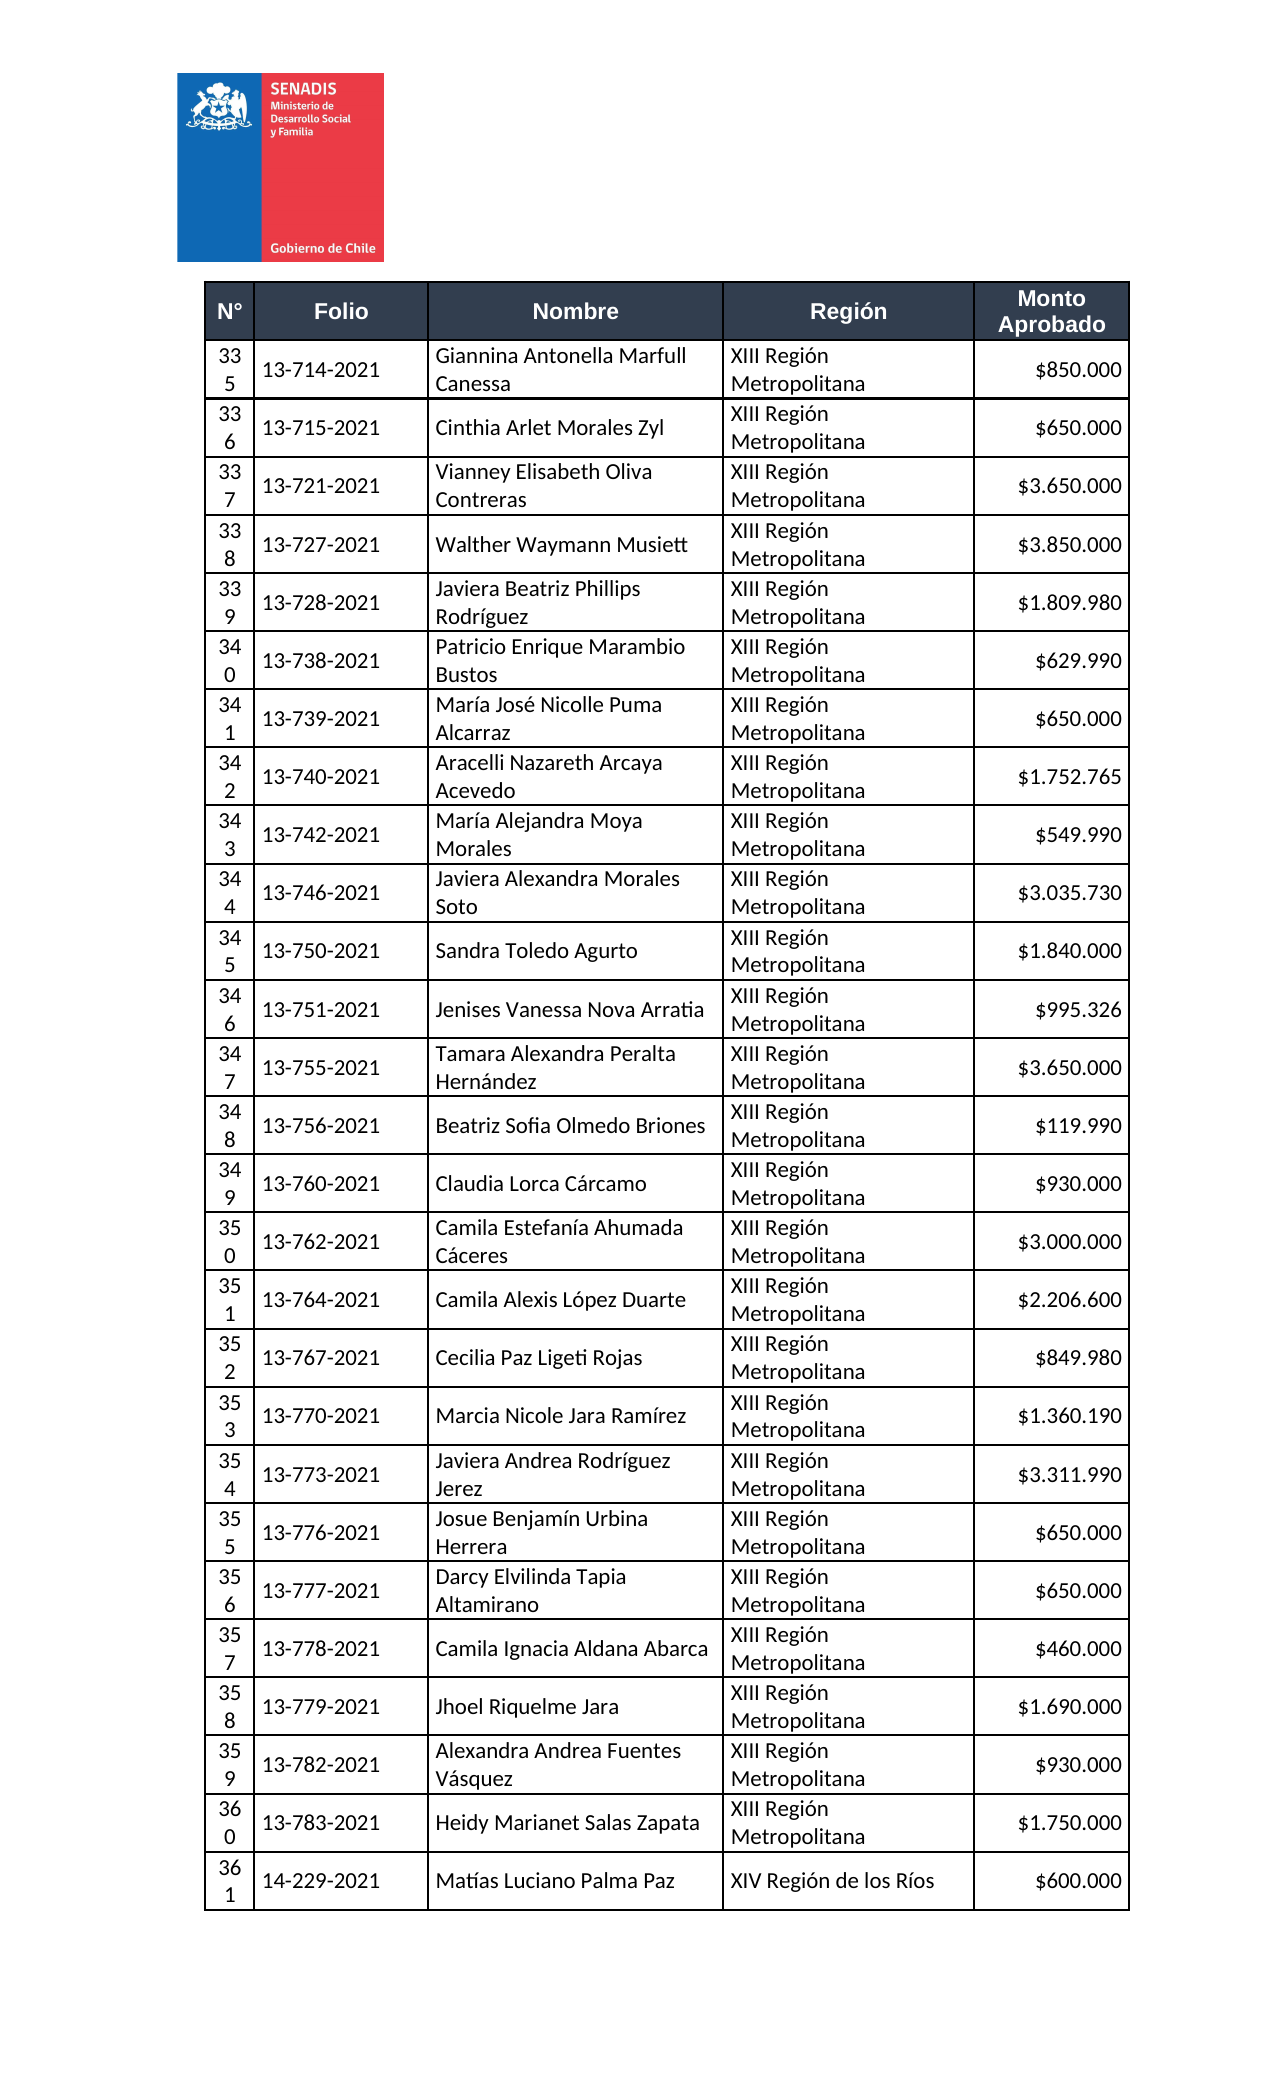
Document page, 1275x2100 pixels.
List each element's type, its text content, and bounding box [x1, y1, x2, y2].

table_cell 14-229-2021 [255, 1853, 427, 1909]
table_cell 359 [206, 1736, 253, 1792]
table_cell 13-770-2021 [255, 1388, 427, 1444]
table_cell Marcia Nicole Jara Ramírez [429, 1388, 722, 1444]
table_cell 360 [206, 1795, 253, 1851]
table_cell María José Nicolle Puma Alcarraz [429, 690, 722, 746]
table_cell 348 [206, 1097, 253, 1153]
table_cell Claudia Lorca Cárcamo [429, 1155, 722, 1211]
table_cell $2.206.600 [975, 1271, 1128, 1327]
table_cell Camila Ignacia Aldana Abarca [429, 1620, 722, 1676]
table_cell 336 [206, 400, 253, 456]
table_cell 13-738-2021 [255, 632, 427, 688]
table_cell 13-740-2021 [255, 748, 427, 804]
table_cell XIII Región Metropolitana [724, 574, 973, 630]
picture [177, 73, 384, 262]
table_cell $119.990 [975, 1097, 1128, 1153]
table_cell Heidy Marianet Salas Zapata [429, 1795, 722, 1851]
table_cell 352 [206, 1330, 253, 1386]
table_cell $629.990 [975, 632, 1128, 688]
table_cell XIII Región Metropolitana [724, 981, 973, 1037]
table_cell María Alejandra Moya Morales [429, 806, 722, 862]
table_cell $930.000 [975, 1155, 1128, 1211]
table_cell $650.000 [975, 690, 1128, 746]
table_cell $3.311.990 [975, 1446, 1128, 1502]
table_cell XIII Región Metropolitana [724, 1795, 973, 1851]
table_cell 13-715-2021 [255, 400, 427, 456]
table_cell Beatriz Sofia Olmedo Briones [429, 1097, 722, 1153]
table_cell 349 [206, 1155, 253, 1211]
table_cell 339 [206, 574, 253, 630]
table_cell 13-755-2021 [255, 1039, 427, 1095]
table_cell $930.000 [975, 1736, 1128, 1792]
table_cell $3.650.000 [975, 1039, 1128, 1095]
table_cell 343 [206, 806, 253, 862]
table_cell 13-714-2021 [255, 341, 427, 397]
table_cell Javiera Beatriz Phillips Rodríguez [429, 574, 722, 630]
table_cell $600.000 [975, 1853, 1128, 1909]
table_cell $1.750.000 [975, 1795, 1128, 1851]
table_cell 13-779-2021 [255, 1678, 427, 1734]
table_cell Alexandra Andrea Fuentes Vásquez [429, 1736, 722, 1792]
table_cell 13-746-2021 [255, 865, 427, 921]
table_header Nombre [429, 283, 722, 339]
table_cell Camila Estefanía Ahumada Cáceres [429, 1213, 722, 1269]
table_cell 13-778-2021 [255, 1620, 427, 1676]
table_cell Giannina Antonella Marfull Canessa [429, 341, 722, 397]
table_cell XIII Región Metropolitana [724, 865, 973, 921]
table_cell XIII Región Metropolitana [724, 1213, 973, 1269]
table_cell 344 [206, 865, 253, 921]
table_cell XIII Región Metropolitana [724, 1097, 973, 1153]
table_cell $3.650.000 [975, 458, 1128, 514]
table_cell XIII Región Metropolitana [724, 1271, 973, 1327]
table_cell Jenises Vanessa Nova Arratia [429, 981, 722, 1037]
table_cell Tamara Alexandra Peralta Hernández [429, 1039, 722, 1095]
table_cell 13-760-2021 [255, 1155, 427, 1211]
table_cell Aracelli Nazareth Arcaya Acevedo [429, 748, 722, 804]
table_cell 355 [206, 1504, 253, 1560]
table_cell Camila Alexis López Duarte [429, 1271, 722, 1327]
table_cell Vianney Elisabeth Oliva Contreras [429, 458, 722, 514]
table_header N° [206, 283, 253, 339]
table_cell XIII Región Metropolitana [724, 923, 973, 979]
table_cell $1.360.190 [975, 1388, 1128, 1444]
table_cell 13-750-2021 [255, 923, 427, 979]
table_cell XIII Región Metropolitana [724, 632, 973, 688]
table_cell 347 [206, 1039, 253, 1095]
table_cell 13-742-2021 [255, 806, 427, 862]
table_cell 345 [206, 923, 253, 979]
table_cell Darcy Elvilinda Tapia Altamirano [429, 1562, 722, 1618]
table_cell 341 [206, 690, 253, 746]
table_cell 13-727-2021 [255, 516, 427, 572]
table_cell Josue Benjamín Urbina Herrera [429, 1504, 722, 1560]
table_cell $3.035.730 [975, 865, 1128, 921]
table_cell Javiera Alexandra Morales Soto [429, 865, 722, 921]
table_cell XIII Región Metropolitana [724, 1504, 973, 1560]
table_cell 356 [206, 1562, 253, 1618]
table_cell Matías Luciano Palma Paz [429, 1853, 722, 1909]
table_cell XIII Región Metropolitana [724, 1155, 973, 1211]
table_cell 13-751-2021 [255, 981, 427, 1037]
table_cell 13-756-2021 [255, 1097, 427, 1153]
table_cell Jhoel Riquelme Jara [429, 1678, 722, 1734]
table_cell XIII Región Metropolitana [724, 1736, 973, 1792]
table_cell $460.000 [975, 1620, 1128, 1676]
table_cell 13-773-2021 [255, 1446, 427, 1502]
table_cell XIII Región Metropolitana [724, 1620, 973, 1676]
table_cell 13-777-2021 [255, 1562, 427, 1618]
table_cell $650.000 [975, 400, 1128, 456]
table_cell $549.990 [975, 806, 1128, 862]
table_cell 13-782-2021 [255, 1736, 427, 1792]
table_cell 361 [206, 1853, 253, 1909]
table_cell 337 [206, 458, 253, 514]
table_cell Cinthia Arlet Morales Zyl [429, 400, 722, 456]
table_cell XIII Región Metropolitana [724, 748, 973, 804]
table_cell 353 [206, 1388, 253, 1444]
table_cell 13-739-2021 [255, 690, 427, 746]
table_cell XIII Región Metropolitana [724, 690, 973, 746]
table_cell XIV Región de los Ríos [724, 1853, 973, 1909]
table_cell $849.980 [975, 1330, 1128, 1386]
table_cell 13-783-2021 [255, 1795, 427, 1851]
table_cell $995.326 [975, 981, 1128, 1037]
table_cell 13-776-2021 [255, 1504, 427, 1560]
table_cell XIII Región Metropolitana [724, 1446, 973, 1502]
table_cell XIII Región Metropolitana [724, 400, 973, 456]
table_cell $650.000 [975, 1504, 1128, 1560]
table_cell 354 [206, 1446, 253, 1502]
table_cell 338 [206, 516, 253, 572]
table_cell 13-721-2021 [255, 458, 427, 514]
table_header Monto Aprobado [975, 283, 1128, 339]
table_cell 13-728-2021 [255, 574, 427, 630]
table_cell Cecilia Paz Ligeti Rojas [429, 1330, 722, 1386]
table_cell 13-767-2021 [255, 1330, 427, 1386]
table_cell Sandra Toledo Agurto [429, 923, 722, 979]
table_cell XIII Región Metropolitana [724, 1562, 973, 1618]
table_cell 351 [206, 1271, 253, 1327]
table_cell 340 [206, 632, 253, 688]
table_header Región [724, 283, 973, 339]
table_cell 358 [206, 1678, 253, 1734]
table_cell $1.840.000 [975, 923, 1128, 979]
table_cell $3.000.000 [975, 1213, 1128, 1269]
table_cell 342 [206, 748, 253, 804]
table_cell Javiera Andrea Rodríguez Jerez [429, 1446, 722, 1502]
table_cell Patricio Enrique Marambio Bustos [429, 632, 722, 688]
table_cell 350 [206, 1213, 253, 1269]
table_cell Walther Waymann Musiett [429, 516, 722, 572]
table_cell XIII Región Metropolitana [724, 458, 973, 514]
table_cell XIII Región Metropolitana [724, 1388, 973, 1444]
table_cell XIII Región Metropolitana [724, 341, 973, 397]
table_cell 357 [206, 1620, 253, 1676]
table_cell XIII Región Metropolitana [724, 516, 973, 572]
table_cell XIII Región Metropolitana [724, 1039, 973, 1095]
table_cell $850.000 [975, 341, 1128, 397]
table_cell XIII Región Metropolitana [724, 1330, 973, 1386]
table_cell 335 [206, 341, 253, 397]
table_cell 346 [206, 981, 253, 1037]
table_cell $650.000 [975, 1562, 1128, 1618]
table_cell 13-764-2021 [255, 1271, 427, 1327]
table_cell 13-762-2021 [255, 1213, 427, 1269]
table_header Folio [255, 283, 427, 339]
table_cell XIII Región Metropolitana [724, 1678, 973, 1734]
table_cell $3.850.000 [975, 516, 1128, 572]
table_cell $1.690.000 [975, 1678, 1128, 1734]
table_cell $1.752.765 [975, 748, 1128, 804]
table_cell XIII Región Metropolitana [724, 806, 973, 862]
table_cell $1.809.980 [975, 574, 1128, 630]
